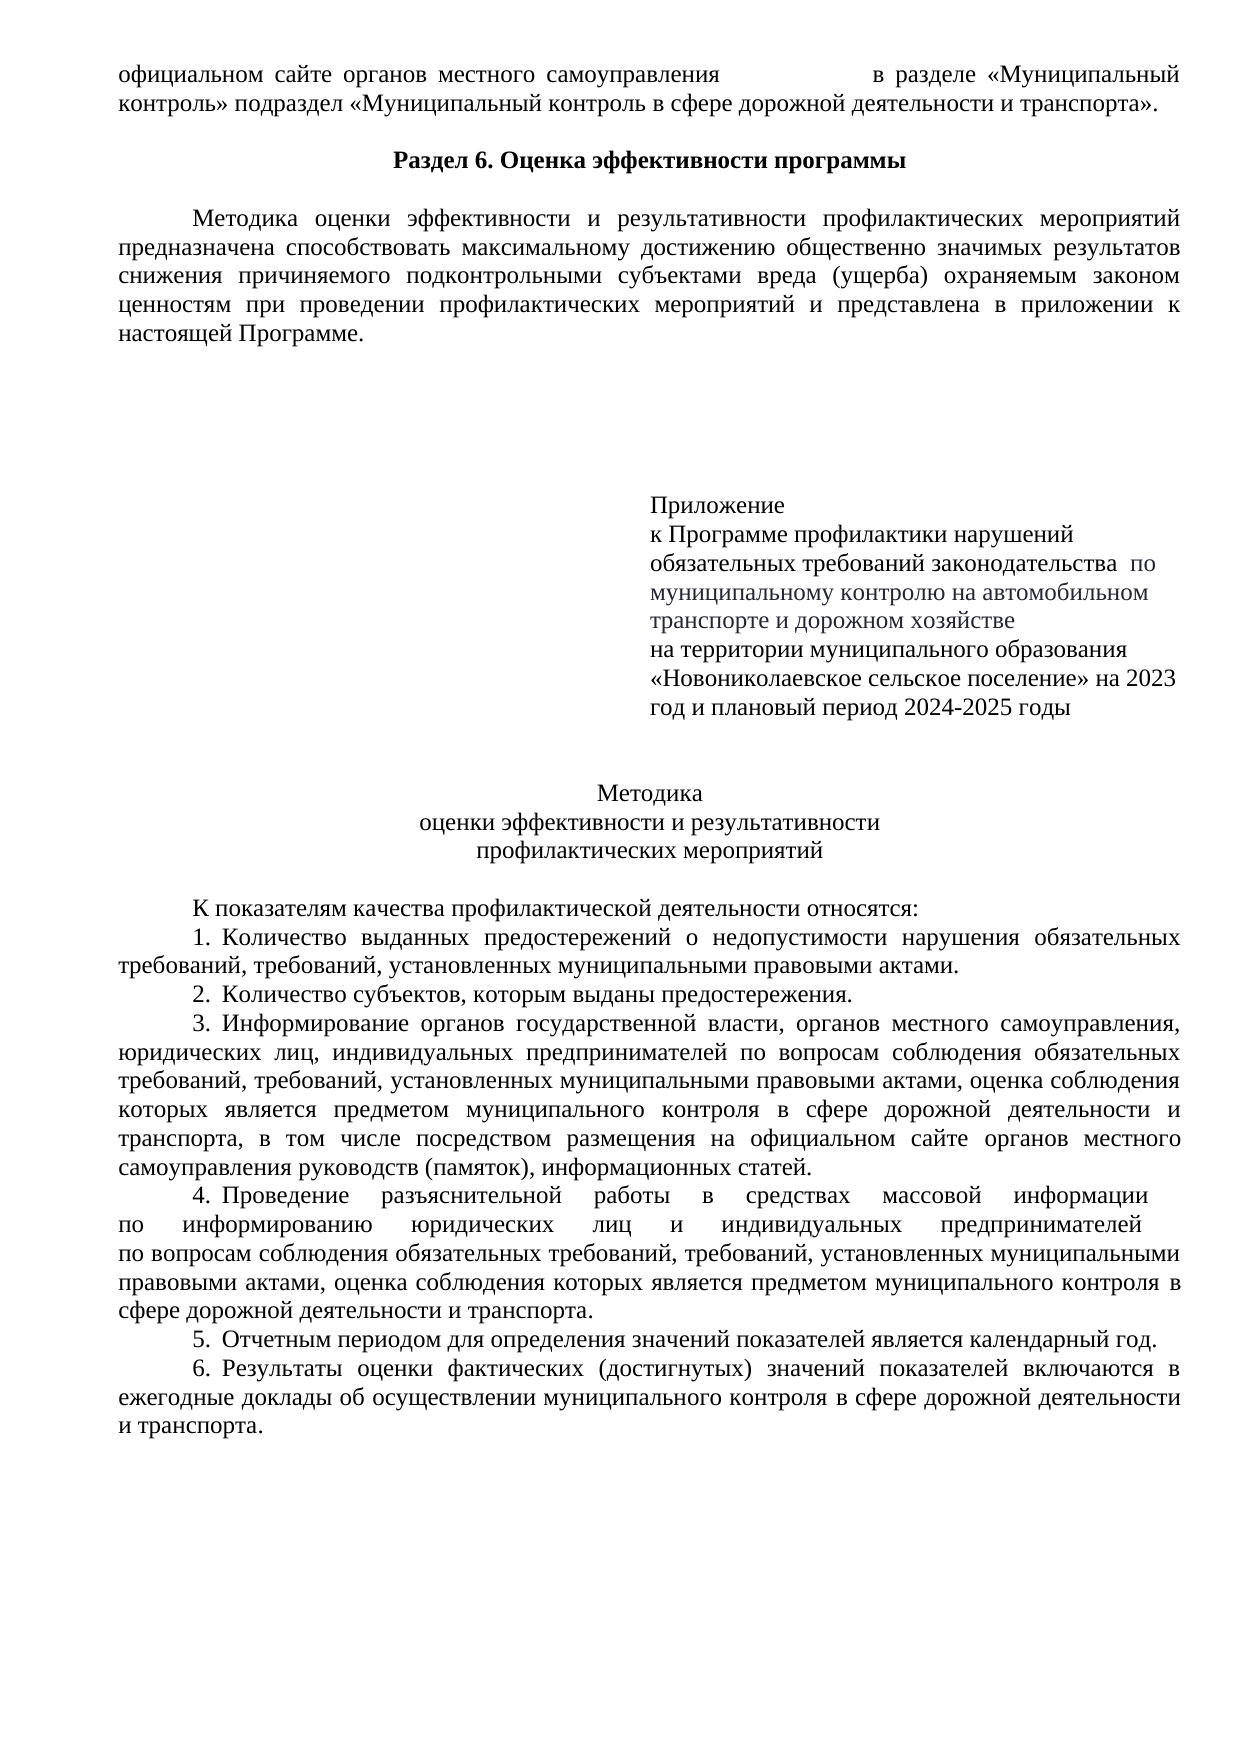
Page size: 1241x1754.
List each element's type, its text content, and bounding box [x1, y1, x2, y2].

list Количество выданных предостережений о недопустимости нарушения обязательных требований, требований, установленных муниципальными правовыми актами. [118, 922, 1181, 979]
text К показателям качества профилактической деятельности относятся: [118, 893, 1181, 922]
text Методика оценки эффективности и результативности профилактических мероприятий предназначена способствовать максимальному достижению общественно значимых результатов снижения причиняемого подконтрольными субъектами вреда (ущерба) охраняемым законом ценностям при проведении профилактических мероприятий и представлена в приложении к настоящей Программе. [118, 203, 1181, 347]
list Отчетным периодом для определения значений показателей является календарный год. [118, 1324, 1181, 1353]
text к Программе профилактики нарушений обязательных требований законодательства по муниципальному контролю на автомобильном транспорте и дорожном хозяйстве [650, 519, 1181, 634]
text Методика [118, 778, 1181, 807]
list Проведение разъяснительной работы в средствах массовой информации по информированию юридических лиц и индивидуальных предпринимателей по вопросам соблюдения обязательных требований, требований, установленных муниципальными правовыми актами, оценка соблюдения которых является предметом муниципального контроля в сфере дорожной деятельности и транспорта. [118, 1180, 1181, 1324]
text профилактических мероприятий [118, 835, 1181, 864]
list Количество субъектов, которым выданы предостережения. [118, 979, 1181, 1008]
text оценки эффективности и результативности [118, 807, 1181, 835]
text Приложение [650, 490, 1181, 519]
text Раздел 6. Оценка эффективности программы [118, 145, 1181, 174]
text на территории муниципального образования «Новониколаевское сельское поселение» на 2023 год и плановый период 2024-2025 годы [650, 634, 1181, 720]
list Информирование органов государственной власти, органов местного самоуправления, юридических лиц, индивидуальных предпринимателей по вопросам соблюдения обязательных требований, требований, установленных муниципальными правовыми актами, оценка соблюдения которых является предметом муниципального контроля в сфере дорожной деятельности и транспорта, в том числе посредством размещения на официальном сайте органов местного самоуправления руководств (памяток), информационных статей. [118, 1008, 1181, 1180]
list Результаты оценки фактических (достигнутых) значений показателей включаются в ежегодные доклады об осуществлении муниципального контроля в сфере дорожной деятельности и транспорта. [118, 1353, 1181, 1439]
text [118, 59, 1181, 117]
